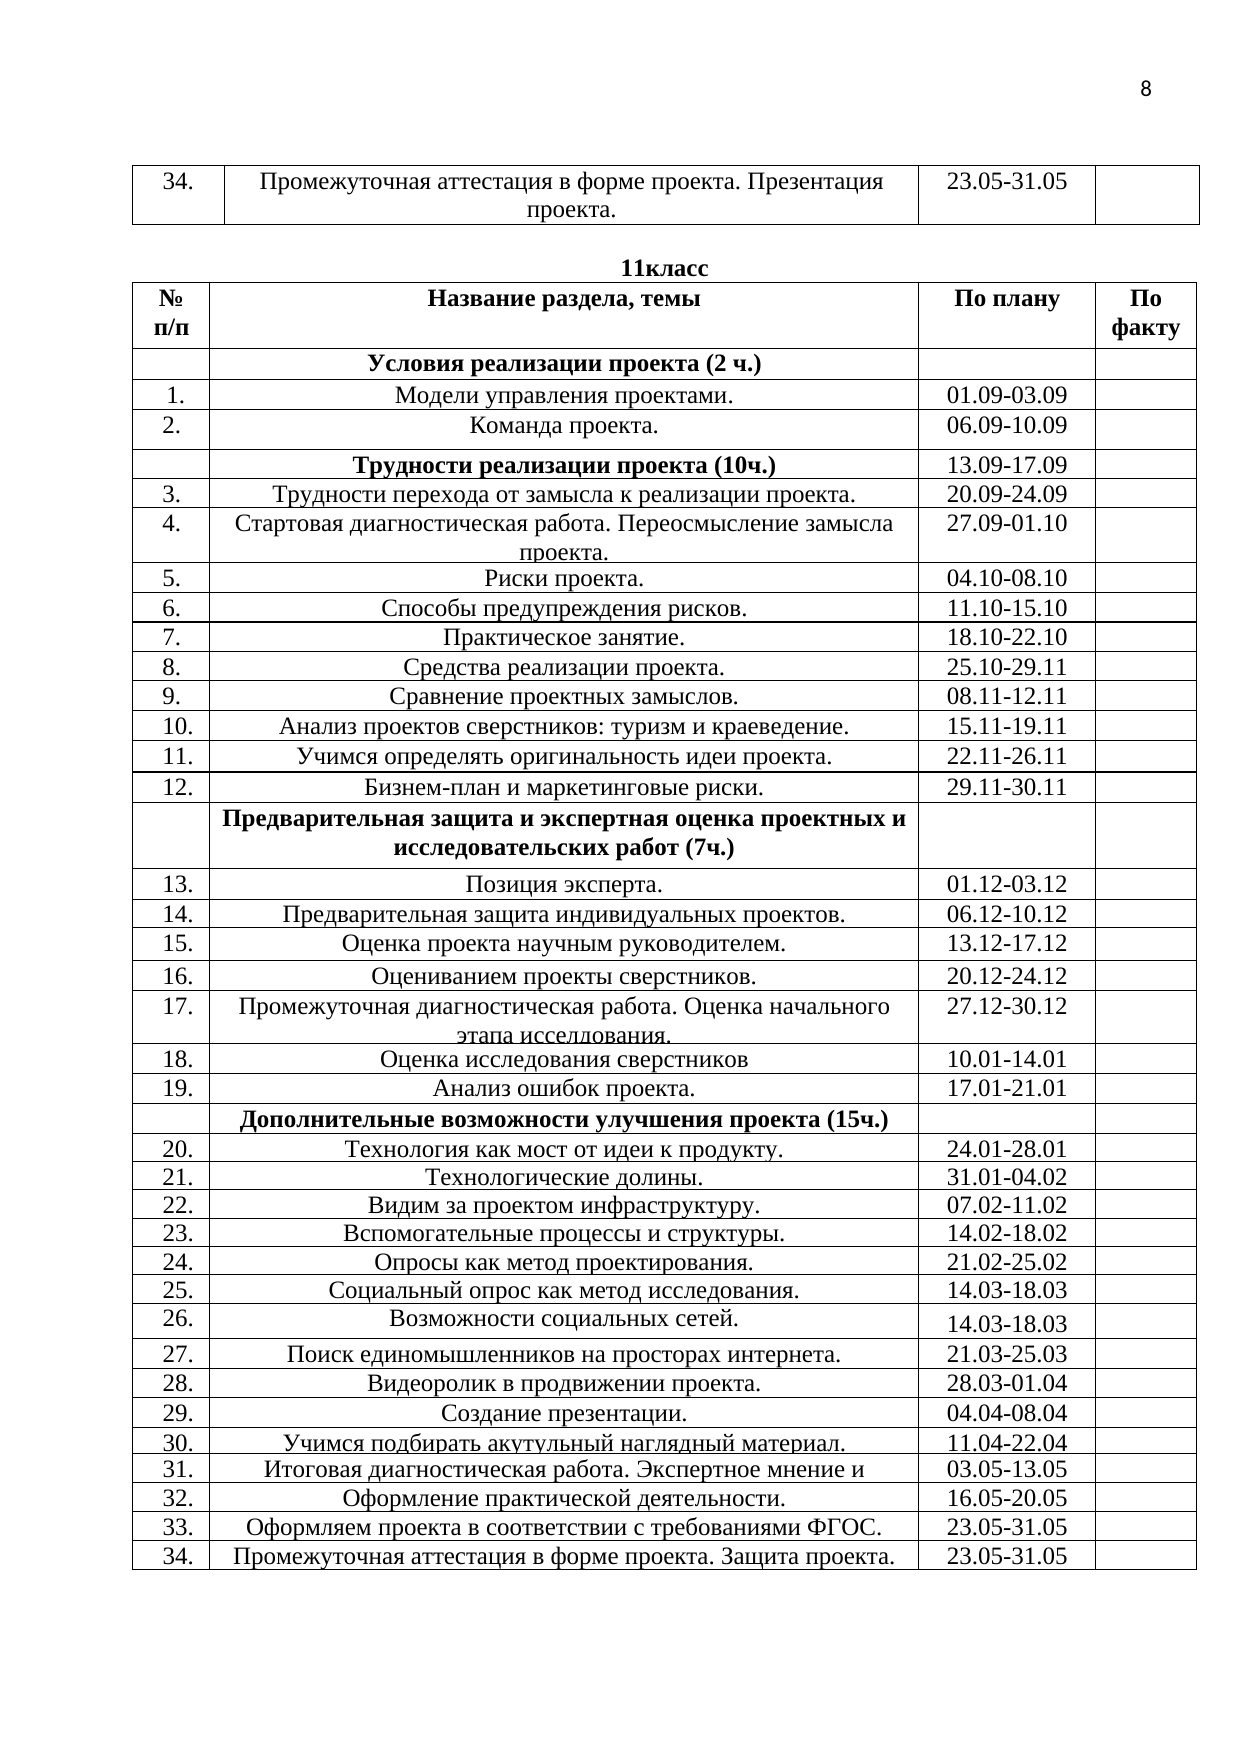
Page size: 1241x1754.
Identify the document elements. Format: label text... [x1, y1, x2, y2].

table_cell [133, 1428, 209, 1453]
table_cell [1096, 479, 1196, 507]
table_cell Условия реализации проекта (2 ч.) [210, 349, 918, 379]
table_cell 27.12-30.12 [919, 991, 1095, 1043]
table_cell Оценка проекта научным руководителем. [210, 928, 918, 960]
table_cell 23.05-31.05 [919, 1541, 1095, 1568]
table_cell [133, 1398, 209, 1427]
table_cell Учимся определять оригинальность идеи проекта. [210, 741, 918, 771]
table_cell [1096, 166, 1199, 224]
table_cell Сравнение проектных замыслов. [210, 681, 918, 710]
table_cell [133, 479, 209, 507]
table_cell [1096, 450, 1196, 478]
table_cell 29.11-30.11 [919, 773, 1095, 802]
table_cell Промежуточная аттестация в форме проекта. Презентация проекта. [225, 166, 918, 224]
table_cell [1096, 741, 1196, 771]
table_cell [919, 803, 1095, 868]
table_cell [1096, 1369, 1196, 1397]
table_cell [133, 450, 209, 478]
table_cell [133, 1044, 209, 1072]
table_cell 18.10-22.10 [919, 623, 1095, 651]
table_cell [1096, 1044, 1196, 1072]
table_cell [1096, 991, 1196, 1043]
table_cell [1096, 803, 1196, 868]
table_cell [133, 773, 209, 802]
table_cell 23.05-31.05 [919, 166, 1095, 224]
table_cell [133, 1541, 209, 1568]
table_cell Способы предупреждения рисков. [210, 593, 918, 621]
table_cell [133, 380, 209, 409]
table_cell 31.01-04.02 [919, 1162, 1095, 1189]
table_cell [1096, 1219, 1196, 1246]
table_header Название раздела, темы [210, 283, 918, 347]
table_cell Создание презентации. [210, 1398, 918, 1427]
table_cell [133, 652, 209, 680]
table_cell [1096, 1428, 1196, 1453]
table_cell [1096, 1304, 1196, 1338]
table_cell [133, 803, 209, 868]
table_cell 28.03-01.04 [919, 1369, 1095, 1397]
table_cell [133, 1304, 209, 1338]
table_cell [133, 1483, 209, 1511]
table_cell [133, 1219, 209, 1246]
table_cell 14.02-18.02 [919, 1219, 1095, 1246]
table_cell 22.11-26.11 [919, 741, 1095, 771]
table_cell Видим за проектом инфраструктуру. [210, 1190, 918, 1217]
table_cell Возможности социальных сетей. [210, 1304, 918, 1338]
table_cell [133, 1134, 209, 1161]
table_header № п/п [133, 283, 209, 347]
table_cell 21.03-25.03 [919, 1339, 1095, 1367]
table_cell [1096, 563, 1196, 592]
table_cell [1096, 1398, 1196, 1427]
table_cell Поиск единомышленников на просторах интернета. [210, 1339, 918, 1367]
table_cell Оформление практической деятельности. [210, 1483, 918, 1511]
table_cell [1096, 1483, 1196, 1511]
table_cell Оформляем проекта в соответствии с требованиями ФГОС. [210, 1512, 918, 1540]
table_cell Позиция эксперта. [210, 869, 918, 898]
table_cell 04.10-08.10 [919, 563, 1095, 592]
table_cell 04.04-08.04 [919, 1398, 1095, 1427]
table_cell Оценка исследования сверстников [210, 1044, 918, 1072]
table_cell [1096, 623, 1196, 651]
table_cell 24.01-28.01 [919, 1134, 1095, 1161]
table_cell [1096, 1134, 1196, 1161]
table_cell [1096, 652, 1196, 680]
table_cell 14.03-18.03 [919, 1304, 1095, 1338]
table_cell [1096, 1190, 1196, 1217]
table_cell [1096, 410, 1196, 449]
table_cell [1096, 961, 1196, 990]
table_cell [919, 1104, 1095, 1133]
table_cell Промежуточная диагностическая работа. Оценка начального этапа исселдования. [210, 991, 918, 1043]
table_cell Вспомогательные процессы и структуры. [210, 1219, 918, 1246]
table_cell [1096, 1541, 1196, 1568]
table_cell 21.02-25.02 [919, 1247, 1095, 1274]
table_cell [1096, 1162, 1196, 1189]
table_cell [1096, 711, 1196, 740]
table_cell [133, 1369, 209, 1397]
table_cell [133, 741, 209, 771]
table_cell Трудности перехода от замысла к реализации проекта. [210, 479, 918, 507]
table_cell Анализ ошибок проекта. [210, 1074, 918, 1103]
table_cell Стартовая диагностическая работа. Переосмысление замысла проекта. [210, 508, 918, 562]
table_cell [1096, 681, 1196, 710]
table_cell Опросы как метод проектирования. [210, 1247, 918, 1274]
table_cell Дополнительные возможности улучшения проекта (15ч.) [210, 1104, 918, 1133]
table_cell [133, 563, 209, 592]
table_cell 20.09-24.09 [919, 479, 1095, 507]
table_cell 07.02-11.02 [919, 1190, 1095, 1217]
table_cell 16.05-20.05 [919, 1483, 1095, 1511]
table_cell [1096, 380, 1196, 409]
table_cell Технология как мост от идеи к продукту. [210, 1134, 918, 1161]
table_cell [1096, 869, 1196, 898]
table_cell 01.12-03.12 [919, 869, 1095, 898]
table_header По факту [1096, 283, 1196, 347]
table_cell 25.10-29.11 [919, 652, 1095, 680]
table_cell [133, 1247, 209, 1274]
table_cell [133, 1162, 209, 1189]
table_cell [133, 1339, 209, 1367]
table_cell Риски проекта. [210, 563, 918, 592]
table_cell 11.10-15.10 [919, 593, 1095, 621]
table_cell 14.03-18.03 [919, 1275, 1095, 1302]
table_cell Видеоролик в продвижении проекта. [210, 1369, 918, 1397]
table_cell [1096, 1247, 1196, 1274]
table_cell Практическое занятие. [210, 623, 918, 651]
table_cell Трудности реализации проекта (10ч.) [210, 450, 918, 478]
table_cell [1096, 1275, 1196, 1302]
table_cell [1096, 900, 1196, 927]
table_cell 03.05-13.05 [919, 1454, 1095, 1482]
table_cell [133, 681, 209, 710]
table_cell [1096, 1454, 1196, 1482]
table_cell [133, 410, 209, 449]
table_cell [133, 711, 209, 740]
table_cell [1096, 1074, 1196, 1103]
table_cell [133, 869, 209, 898]
table_cell Учимся подбирать акутульный наглядный материал. [210, 1428, 918, 1453]
table_cell [133, 900, 209, 927]
table_cell [133, 1074, 209, 1103]
table_cell [1096, 928, 1196, 960]
table_cell 06.09-10.09 [919, 410, 1095, 449]
table_cell [133, 1104, 209, 1133]
table_cell 10.01-14.01 [919, 1044, 1095, 1072]
table_cell [133, 623, 209, 651]
table_cell Предварительная защита индивидуальных проектов. [210, 900, 918, 927]
table_cell [1096, 1339, 1196, 1367]
table_cell 17.01-21.01 [919, 1074, 1095, 1103]
table_cell [133, 1275, 209, 1302]
table_cell 08.11-12.11 [919, 681, 1095, 710]
table_cell [919, 349, 1095, 379]
table_cell 06.12-10.12 [919, 900, 1095, 927]
table_cell [133, 1190, 209, 1217]
table_cell 15.11-19.11 [919, 711, 1095, 740]
table_cell Оцениванием проекты сверстников. [210, 961, 918, 990]
table_cell Бизнем-план и маркетинговые риски. [210, 773, 918, 802]
table_header По плану [919, 283, 1095, 347]
text 11класс [177, 253, 1152, 282]
table_cell Социальный опрос как метод исследования. [210, 1275, 918, 1302]
table_cell 20.12-24.12 [919, 961, 1095, 990]
table_cell 13.12-17.12 [919, 928, 1095, 960]
table_cell Предварительная защита и экспертная оценка проектных и исследовательских работ (7ч.) [210, 803, 918, 868]
table_cell [133, 928, 209, 960]
table_cell Итоговая диагностическая работа. Экспертное мнение и суждение. [210, 1454, 918, 1482]
table_cell 13.09-17.09 [919, 450, 1095, 478]
table_cell 23.05-31.05 [919, 1512, 1095, 1540]
table_cell [1096, 773, 1196, 802]
table_cell [133, 1454, 209, 1482]
table_cell [133, 593, 209, 621]
table_cell 27.09-01.10 [919, 508, 1095, 562]
table_cell 01.09-03.09 [919, 380, 1095, 409]
table_cell [133, 166, 224, 224]
table_cell [133, 349, 209, 379]
table_cell Команда проекта. [210, 410, 918, 449]
table_cell [133, 1512, 209, 1540]
table_cell [1096, 1512, 1196, 1540]
table_cell [1096, 349, 1196, 379]
table_cell [1096, 1104, 1196, 1133]
table_cell Модели управления проектами. [210, 380, 918, 409]
table_cell Технологические долины. [210, 1162, 918, 1189]
table_cell Средства реализации проекта. [210, 652, 918, 680]
table_cell [133, 991, 209, 1043]
table_cell 11.04-22.04 [919, 1428, 1095, 1453]
table_cell Анализ проектов сверстников: туризм и краеведение. [210, 711, 918, 740]
table_cell Промежуточная аттестация в форме проекта. Защита проекта. [210, 1541, 918, 1568]
table_cell [1096, 593, 1196, 621]
table_cell [133, 508, 209, 562]
table_cell [1096, 508, 1196, 562]
table_cell [133, 961, 209, 990]
